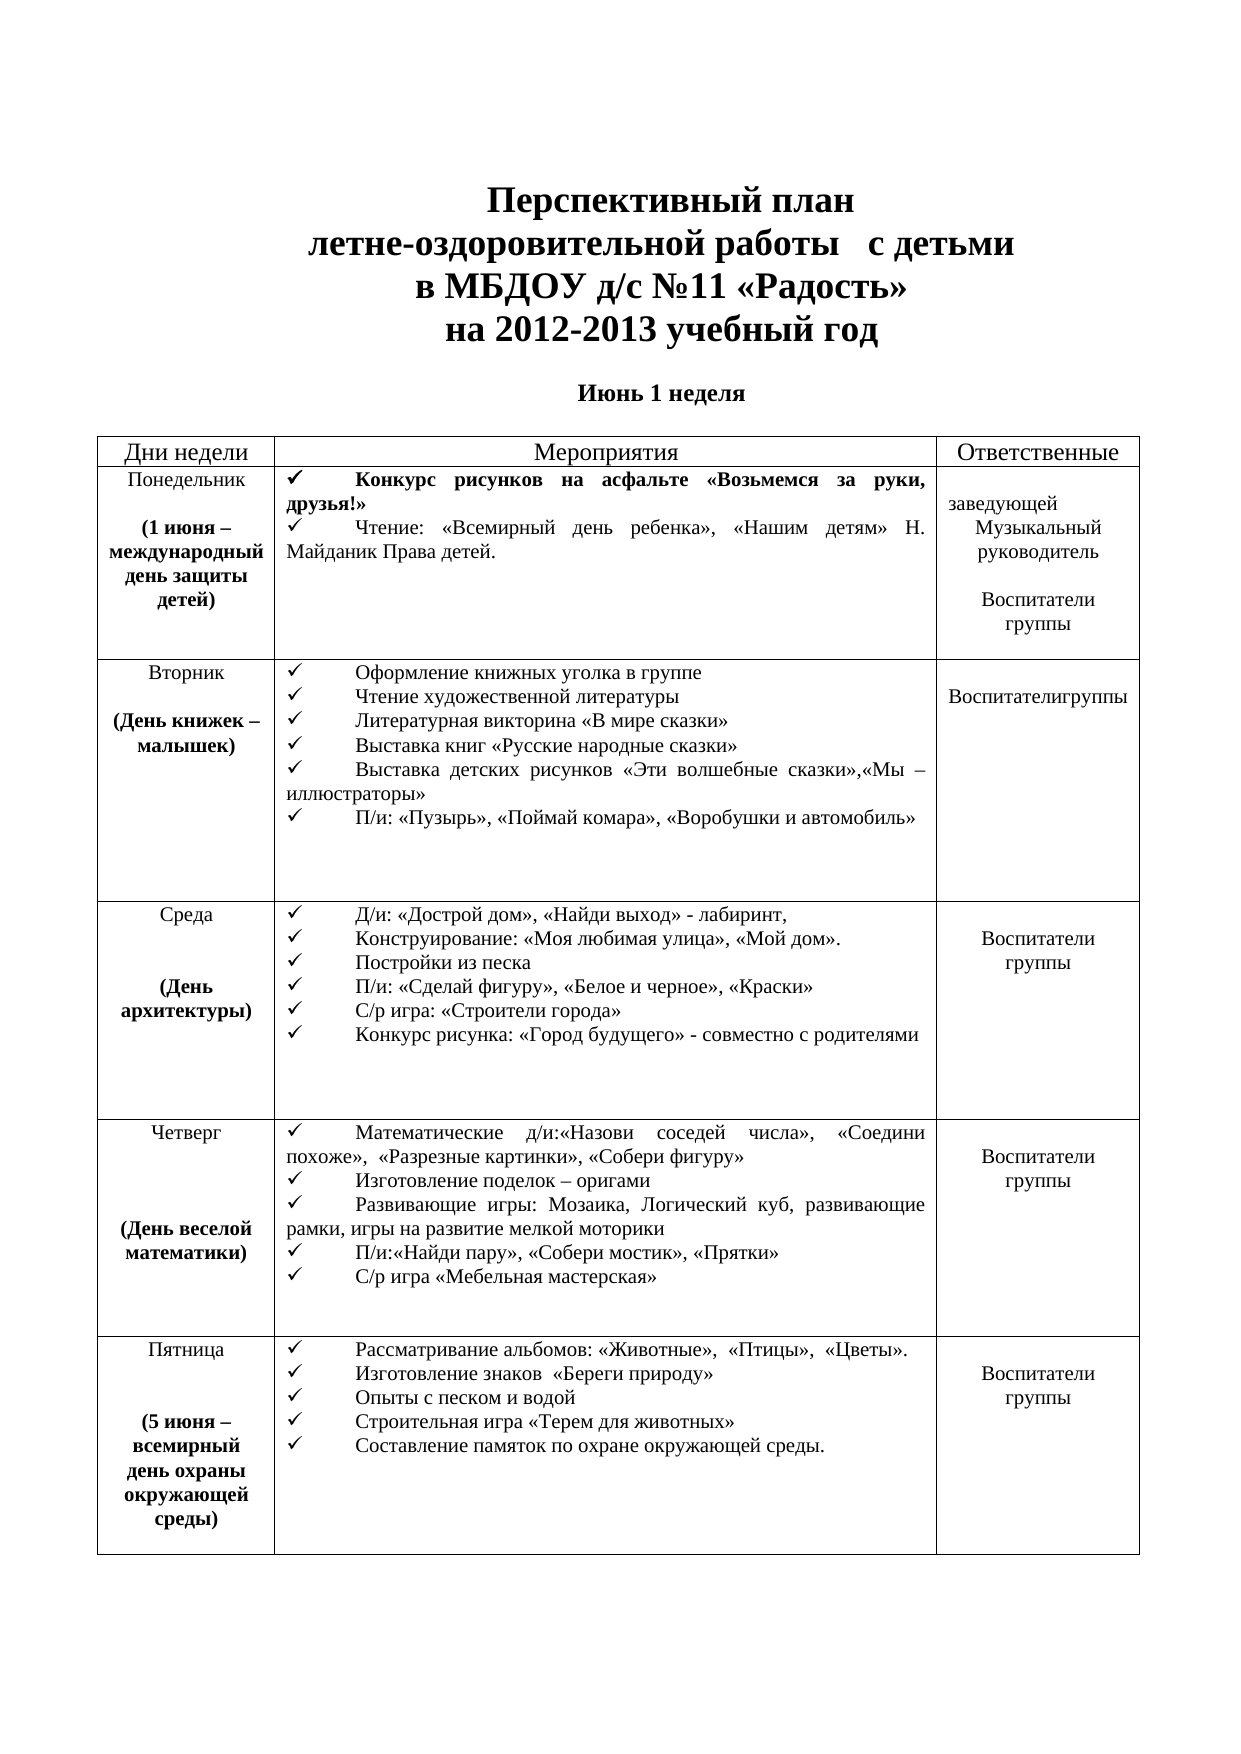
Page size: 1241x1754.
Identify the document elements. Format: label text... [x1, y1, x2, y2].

table_cell Д/и: «Дострой дом», «Найди выход» - лабиринт, Конструирование: «Моя любимая улица», «Мой дом». Постройки из песка П/и: «Сделай фигуру», «Белое и черное», «Краски» С/р игра: «Строители города» Конкурс рисунка: «Город будущего» - совместно с родителями [275, 902, 936, 1118]
table_cell Конкурс рисунков на асфальте «Возьмемся за руки, друзья!» Чтение: «Всемирный день ребенка», «Нашим детям» Н. Майданик Права детей. [275, 467, 936, 659]
table_cell Оформление книжных уголка в группе Чтение художественной литературы Литературная викторина «В мире сказки» Выставка книг «Русские народные сказки» Выставка детских рисунков «Эти волшебные сказки»,«Мы – иллюстраторы» П/и: «Пузырь», «Поймай комара», «Воробушки и автомобиль» [275, 660, 936, 901]
table_header Мероприятия [275, 437, 936, 466]
table_cell Воспитателигруппы [937, 660, 1139, 901]
text Перспективный план [83, 177, 1240, 220]
table_cell Среда (День архитектуры) [98, 902, 274, 1118]
table_cell Воспитатели группы [937, 902, 1139, 1118]
table_cell Воспитатели группы [937, 1120, 1139, 1336]
text на 2012-2013 учебный год [83, 307, 1240, 350]
table_cell Вторник (День книжек – малышек) [98, 660, 274, 901]
table_header Ответственные [937, 437, 1139, 466]
table_header Дни недели [98, 437, 274, 466]
table_cell Четверг (День веселой математики) [98, 1120, 274, 1336]
text летне-оздоровительной работы с детьми [83, 220, 1240, 263]
table_cell Пятница (5 июня – всемирный день охраны окружающей среды) [98, 1337, 274, 1554]
table_cell Воспитатели группы [937, 1337, 1139, 1554]
table_cell заведующей Музыкальный руководитель Воспитатели группы [937, 467, 1139, 659]
table_cell Понедельник (1 июня – международный день защиты детей) [98, 467, 274, 659]
table_cell Рассматривание альбомов: «Животные», «Птицы», «Цветы». Изготовление знаков «Береги природу» Опыты с песком и водой Строительная игра «Терем для животных» Составление памяток по охране окружающей среды. [275, 1337, 936, 1554]
text Июнь 1 неделя [83, 378, 1240, 407]
table_cell Математические д/и:«Назови соседей числа», «Соедини похоже», «Разрезные картинки», «Собери фигуру» Изготовление поделок – оригами Развивающие игры: Мозаика, Логический куб, развивающие рамки, игры на развитие мелкой моторики П/и:«Найди пару», «Собери мостик», «Прятки» С/р игра «Мебельная мастерская» [275, 1120, 936, 1336]
text в МБДОУ д/с №11 «Радость» [83, 263, 1240, 307]
